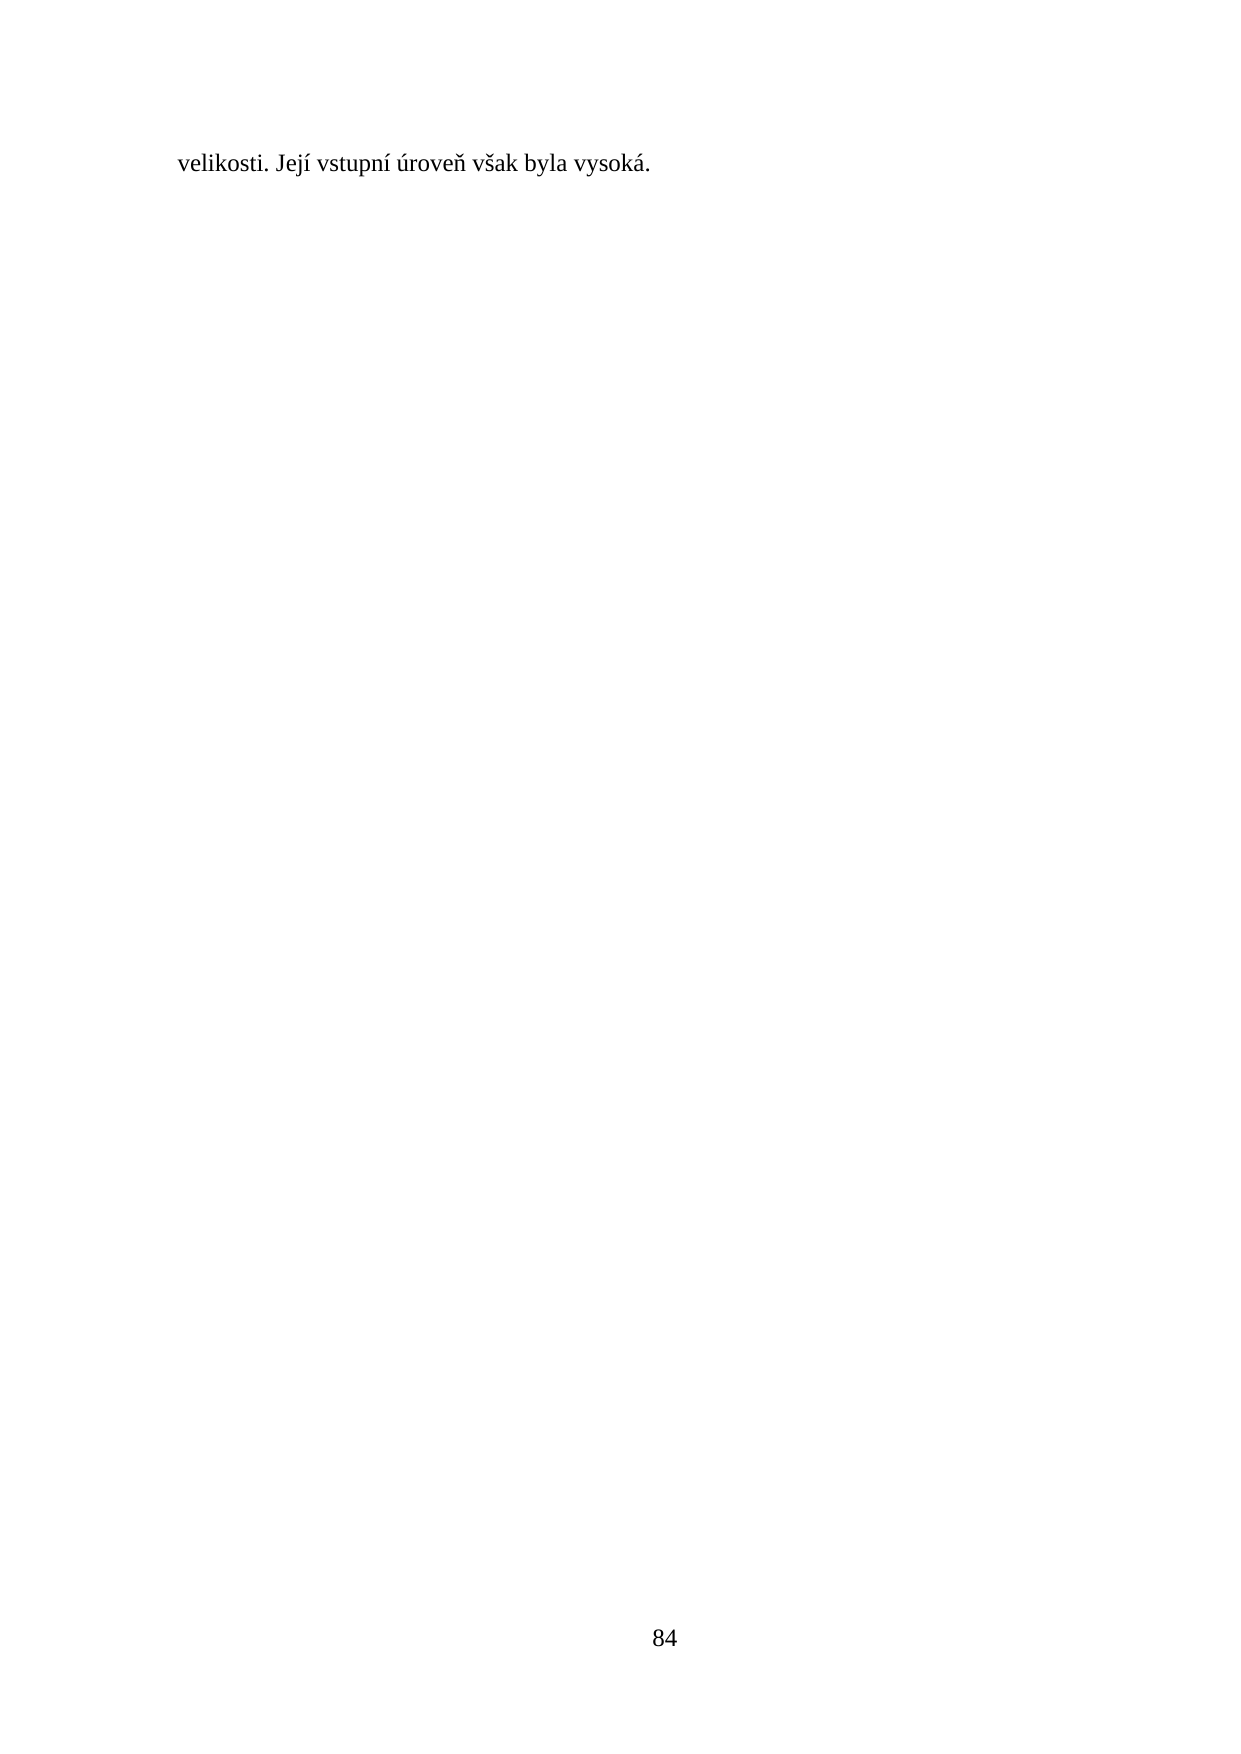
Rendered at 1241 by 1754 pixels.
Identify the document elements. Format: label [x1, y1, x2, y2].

text [177, 148, 1122, 176]
